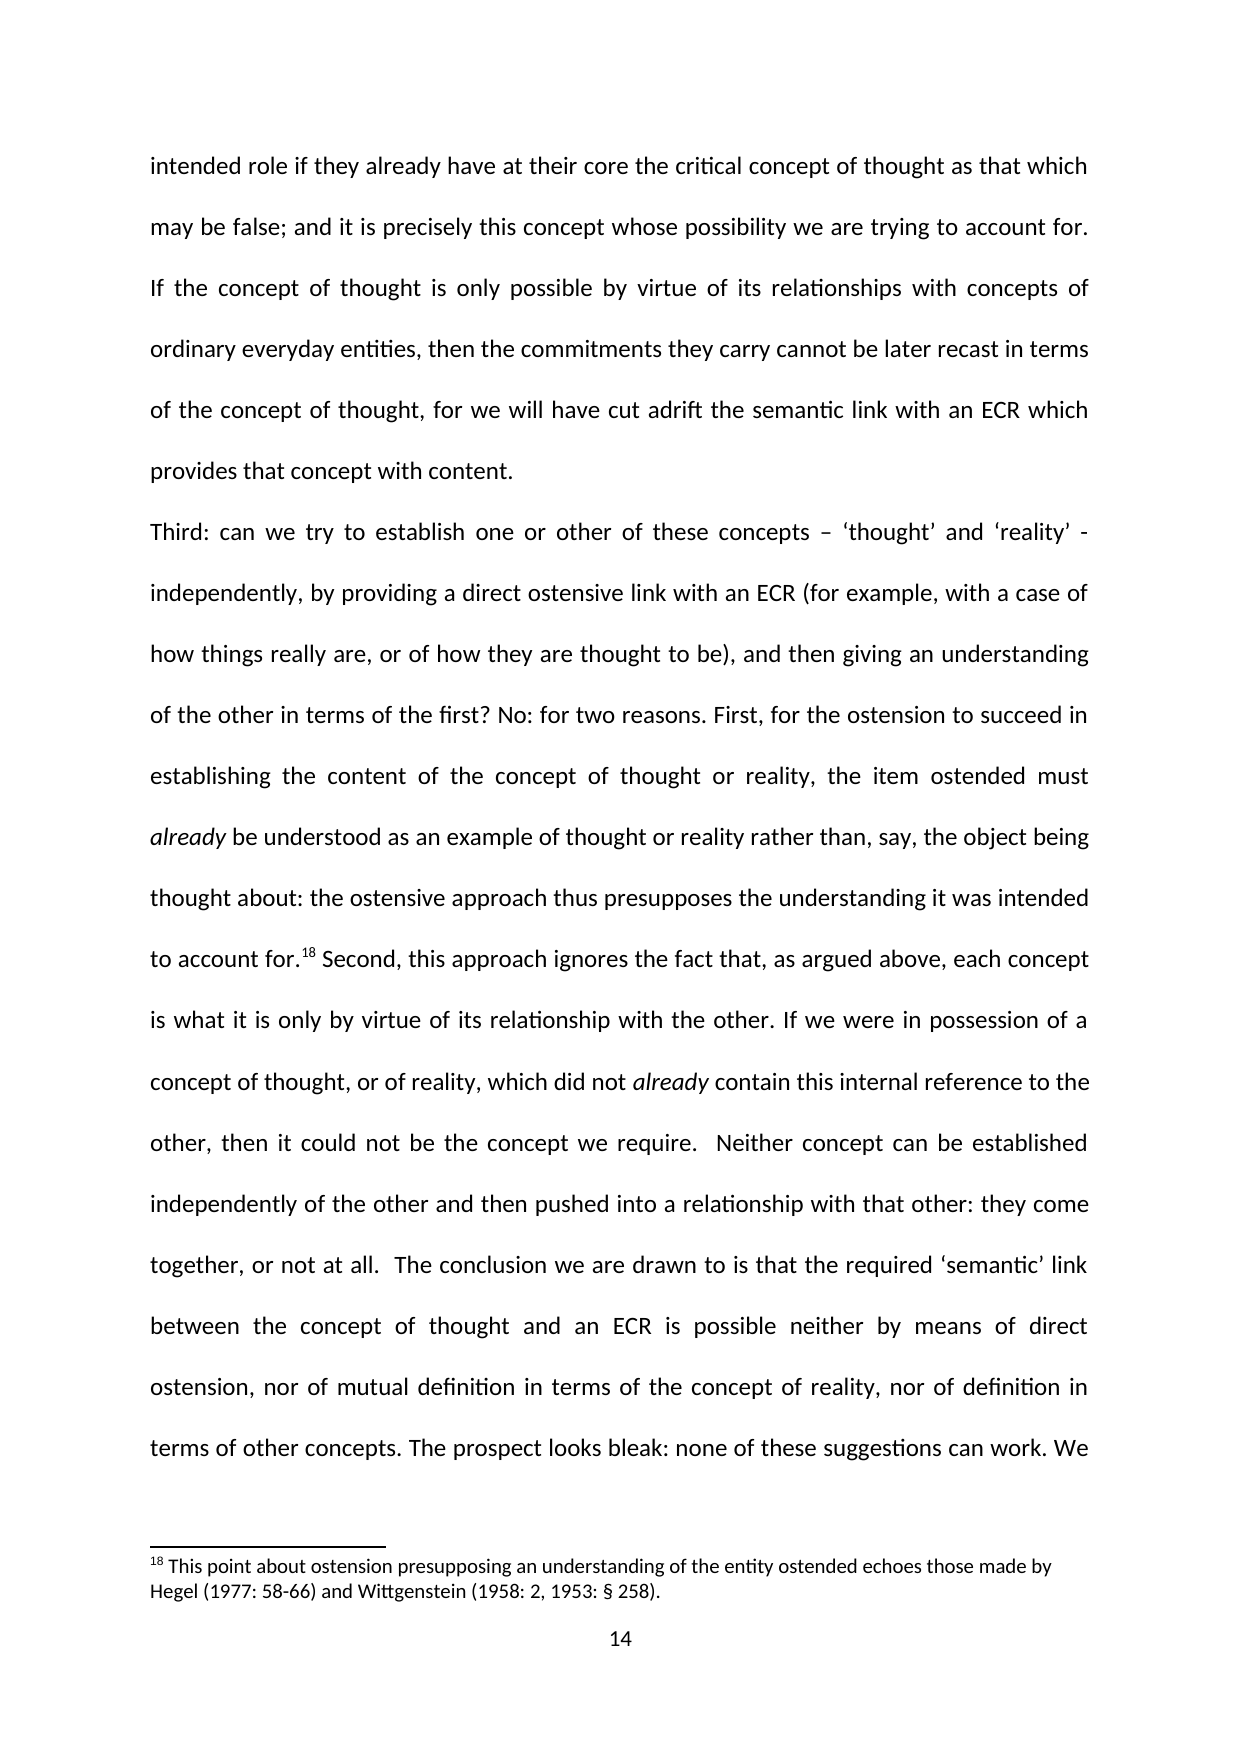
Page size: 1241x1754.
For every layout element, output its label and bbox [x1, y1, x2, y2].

text [150, 516, 1090, 1462]
text [150, 150, 1090, 486]
